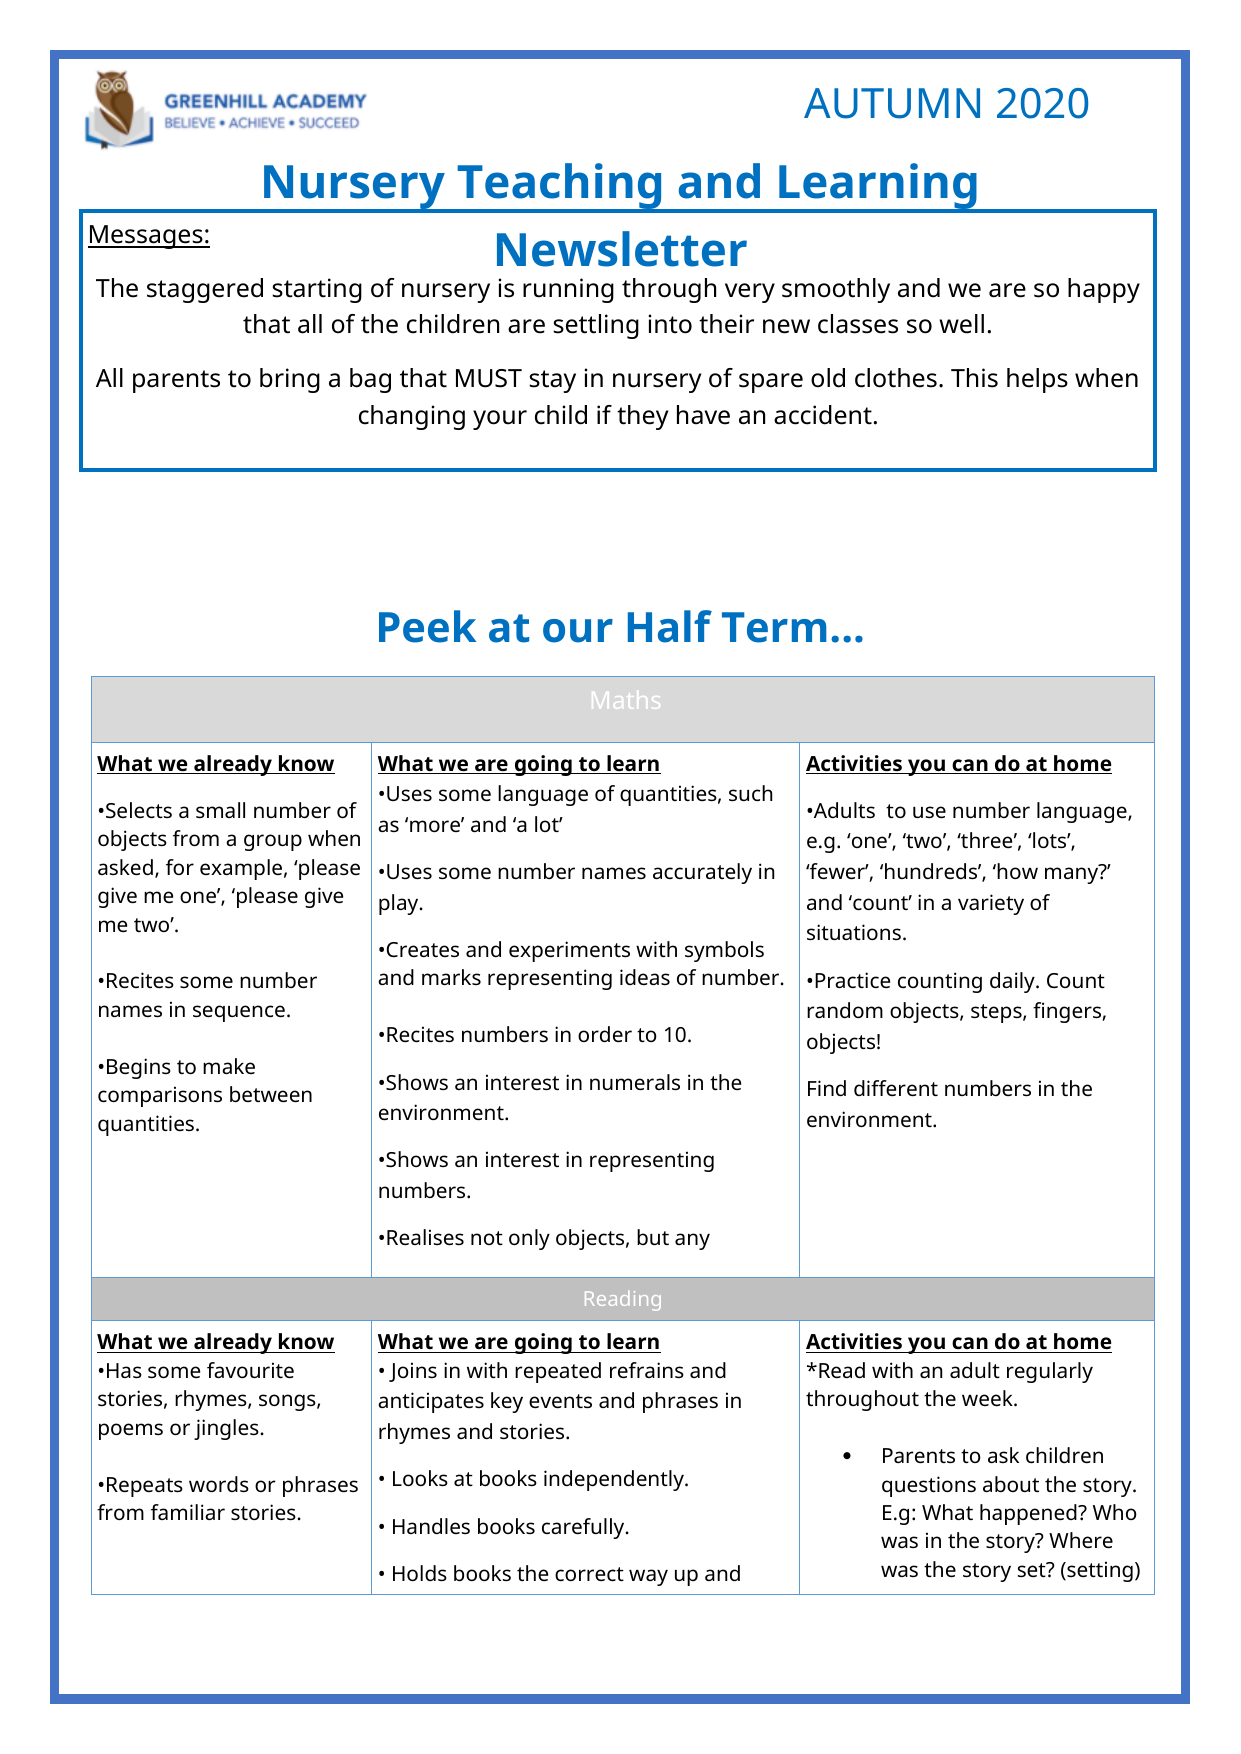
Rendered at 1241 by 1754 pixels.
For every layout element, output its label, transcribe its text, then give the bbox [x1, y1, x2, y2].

text Nursery Teaching and Learning Newsletter [150, 150, 1090, 209]
table_header Maths [92, 677, 1154, 742]
text Nursery Teaching and Learning Newsletter [150, 213, 1090, 280]
table_cell What we already know •Selects a small number of objects from a group when asked, for example, ‘please give me one’, ‘please give me two’. •Recites some number names in sequence. •Begins to make comparisons between quantities. [92, 743, 371, 1277]
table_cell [372, 1321, 799, 1593]
table_cell Activities you can do at home •Adults to use number language, e.g. ‘one’, ‘two’, ‘three’, ‘lots’, ‘fewer’, ‘hundreds’, ‘how many?’ and ‘count’ in a variety of situations. •Practice counting daily. Count random objects, steps, fingers, objects! Find different numbers in the environment. [800, 743, 1154, 1277]
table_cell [92, 1321, 371, 1593]
table_cell What we are going to learn •Uses some language of quantities, such as ‘more’ and ‘a lot’ •Uses some number names accurately in play. •Creates and experiments with symbols and marks representing ideas of number. •Recites numbers in order to 10. •Shows an interest in numerals in the environment. •Shows an interest in representing numbers. •Realises not only objects, but any [372, 743, 799, 1277]
picture [59, 59, 391, 162]
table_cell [800, 1321, 1154, 1593]
text Peek at our Half Term... [150, 598, 1090, 654]
table_cell Reading [92, 1278, 1154, 1320]
